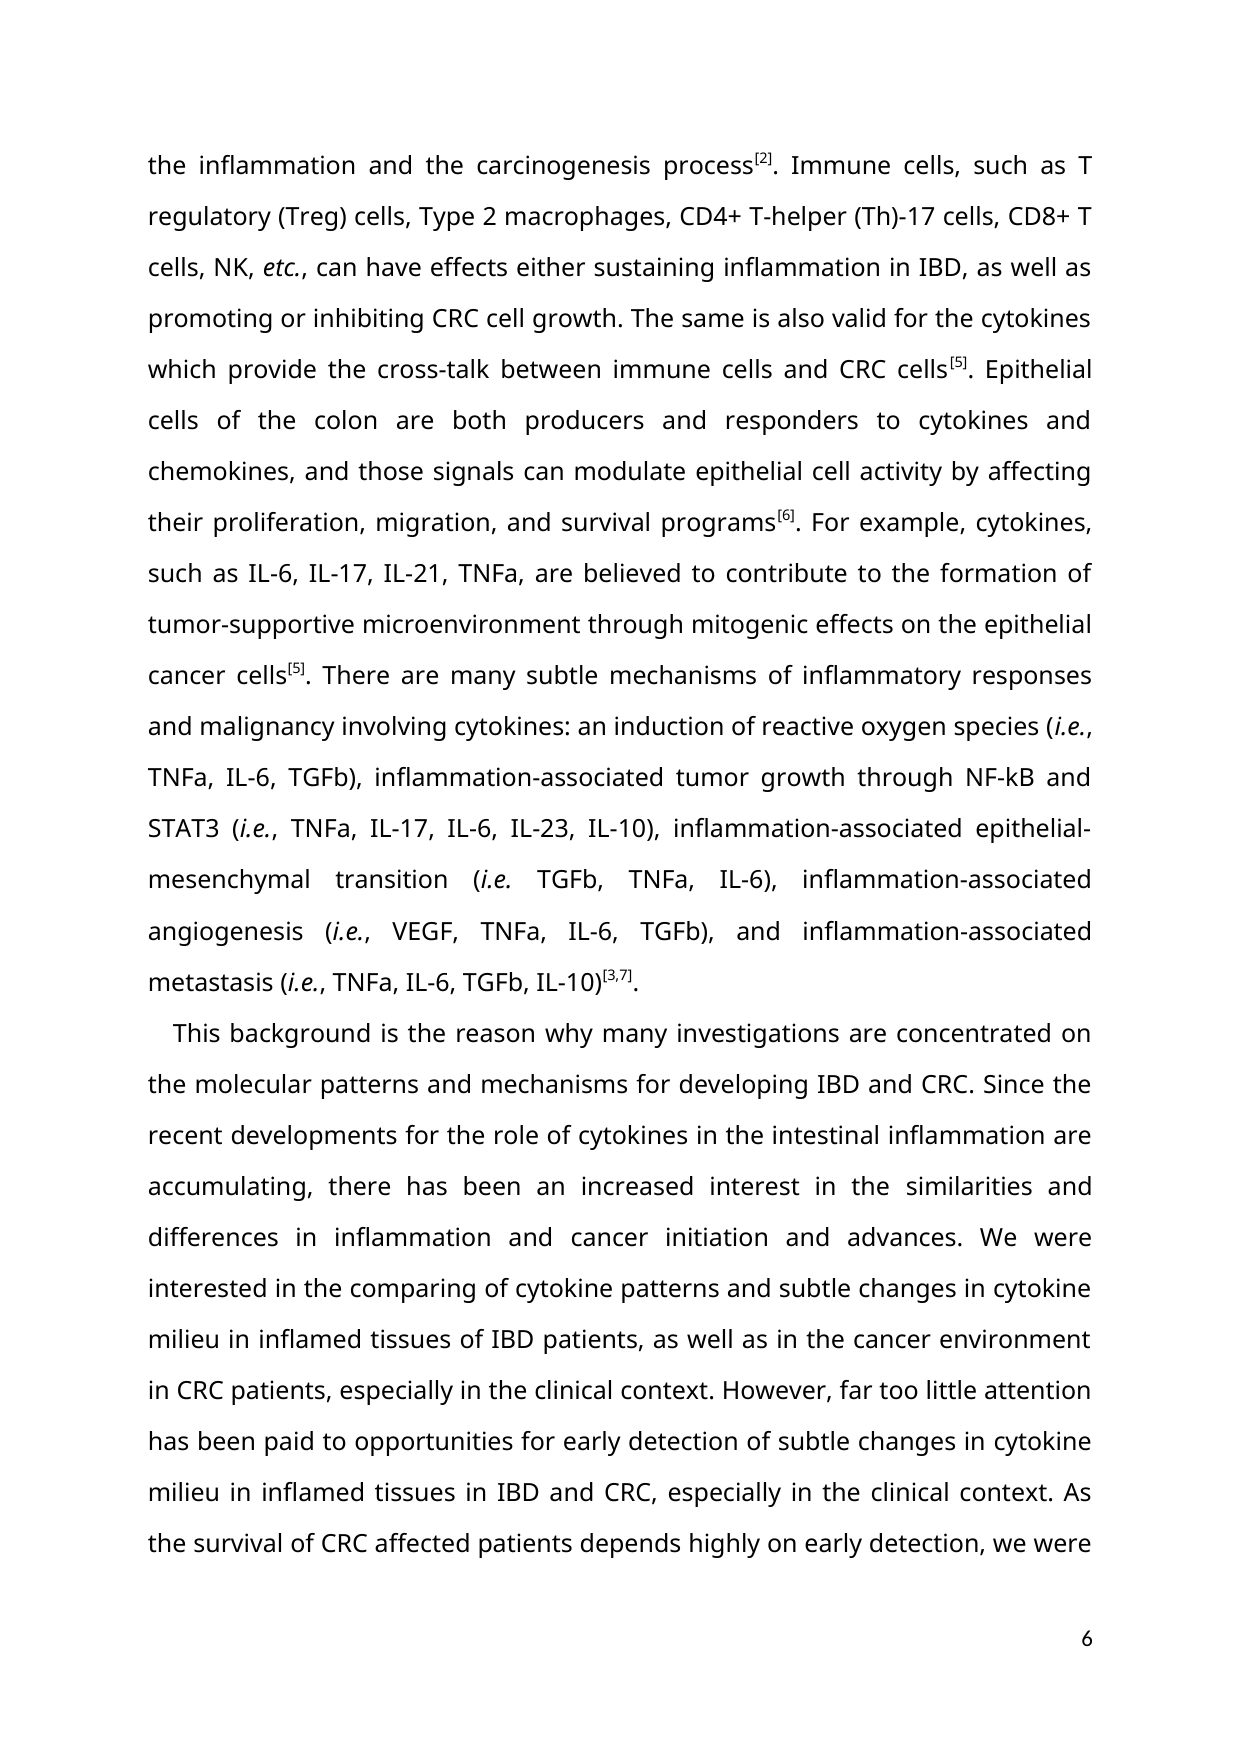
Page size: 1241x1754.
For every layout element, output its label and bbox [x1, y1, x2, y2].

text [148, 1015, 1093, 1560]
text [148, 148, 1093, 998]
